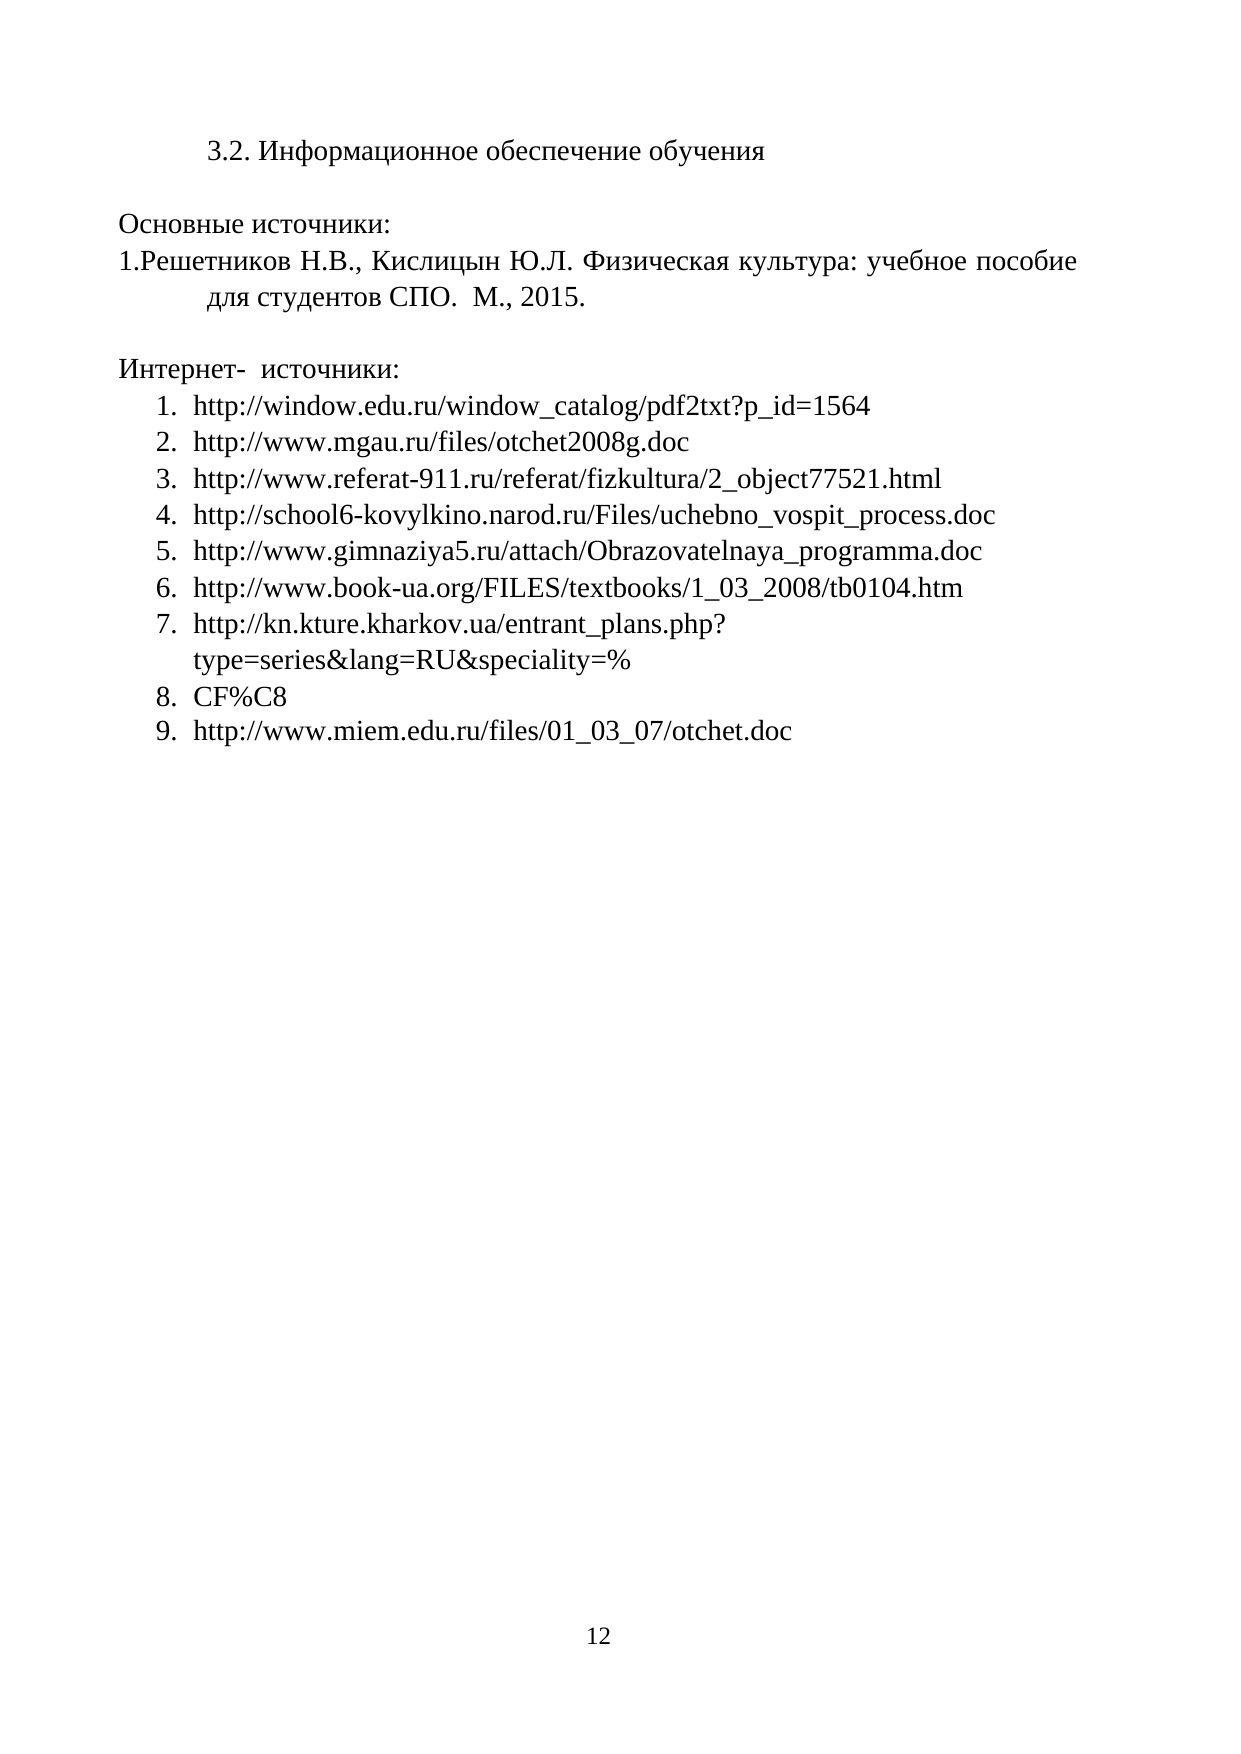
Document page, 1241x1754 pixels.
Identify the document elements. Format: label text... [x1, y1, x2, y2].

list http://www.mgau.ru/files/otchet2008g.doc [156, 423, 1078, 459]
text Интернет- источники: [118, 350, 1078, 386]
list http://window.edu.ru/window_catalog/pdf2txt?p_id=1564 [156, 386, 1078, 423]
text 3.2. Информационное обеспечение обучения [207, 132, 1078, 168]
list http://www.book-ua.org/FILES/textbooks/1_03_2008/tb0104.htm [156, 568, 1078, 604]
list http://www.referat-911.ru/referat/fizkultura/2_object77521.html [156, 459, 1078, 495]
list http://school6-kovylkino.narod.ru/Files/uchebno_vospit_process.doc [156, 495, 1078, 532]
list http://www.gimnaziya5.ru/attach/Obrazovatelnaya_programma.doc [156, 532, 1078, 568]
list http://kn.kture.kharkov.ua/entrant_plans.php?type=series&lang=RU&speciality=% [156, 604, 1078, 677]
text 1.Решетников Н.В., Кислицын Ю.Л. Физическая культура: учебное пособие для студентов СПО. М., 2015. [118, 241, 1078, 313]
list http://www.miem.edu.ru/files/01_03_07/otchet.doс [156, 713, 1078, 747]
text Основные источники: [118, 204, 1078, 241]
list CF%C8 [156, 677, 1078, 713]
